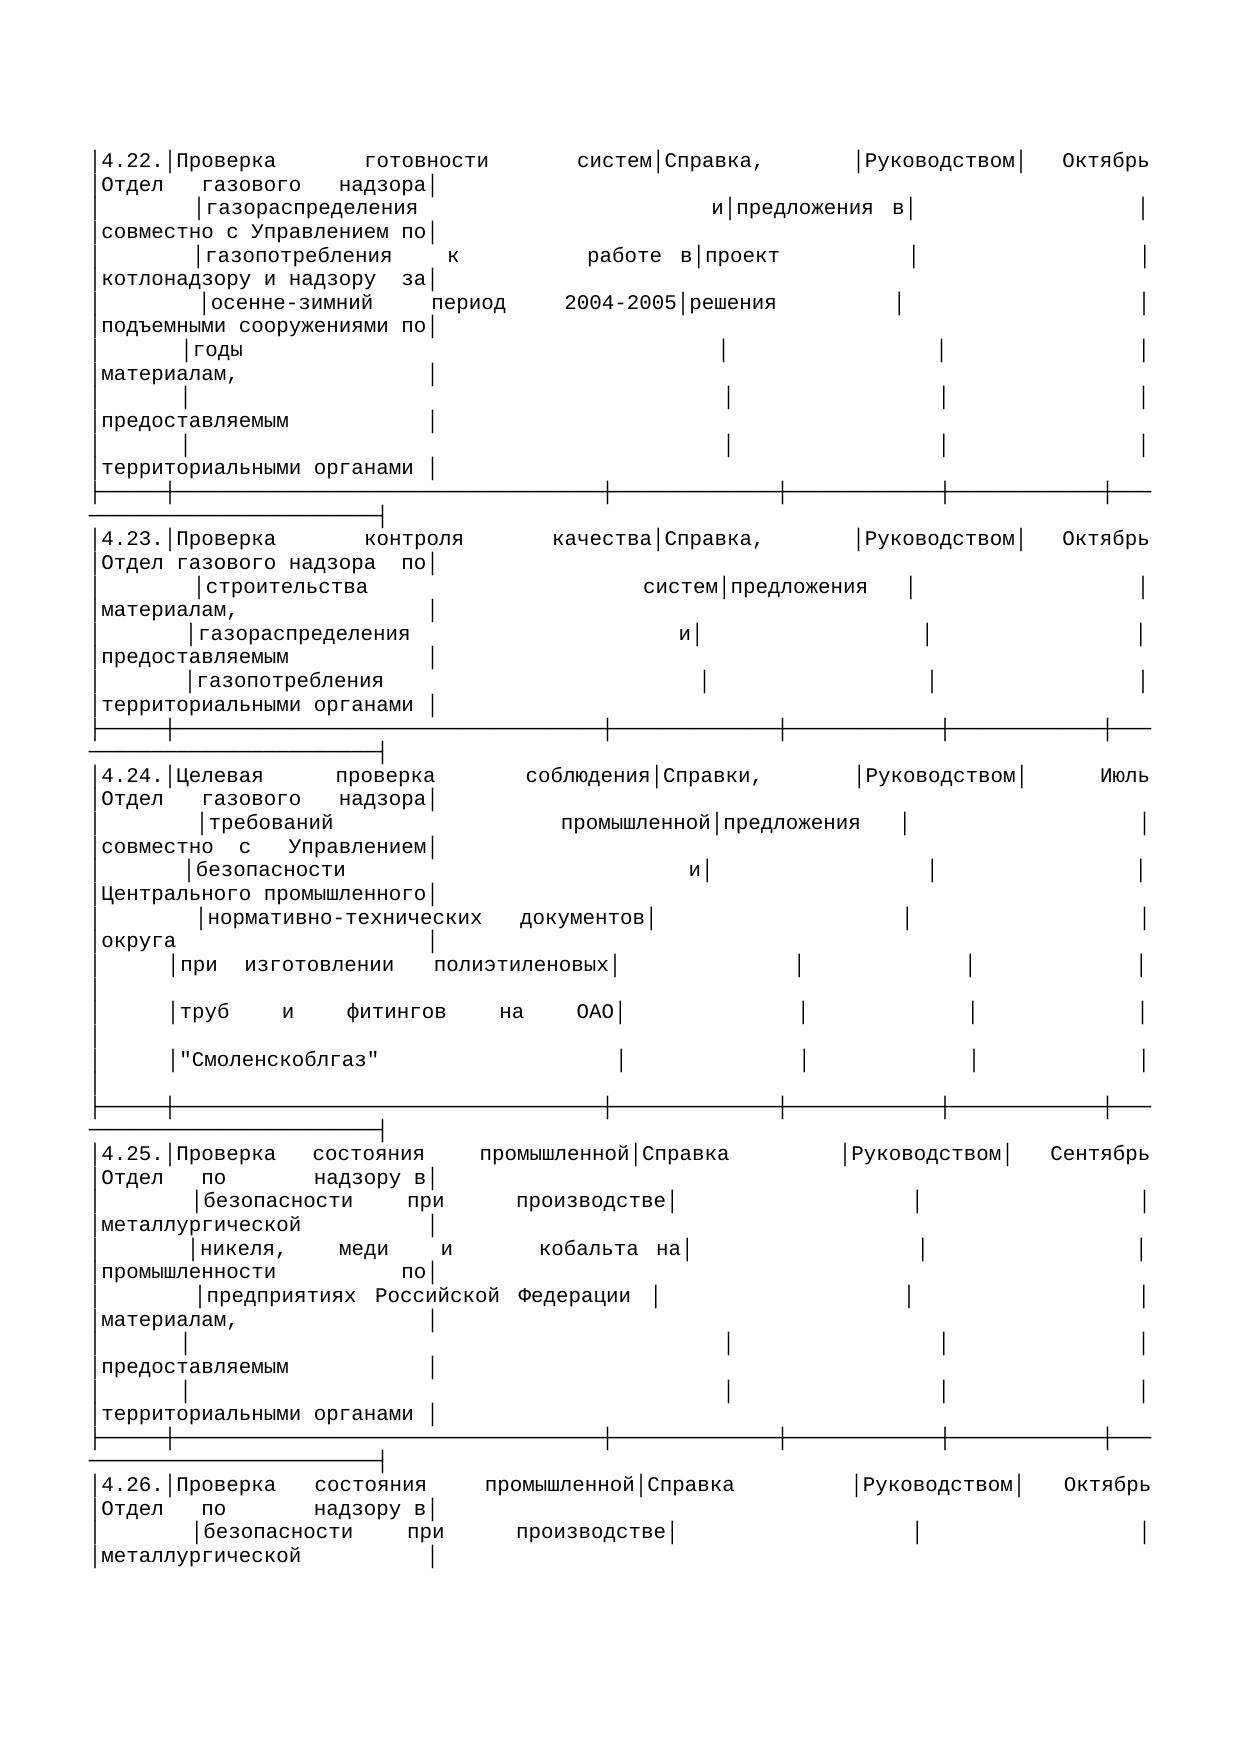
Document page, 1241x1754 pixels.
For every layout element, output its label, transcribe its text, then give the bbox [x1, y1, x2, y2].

text │ │безопасности и│ │ │ │Центрального промышленного│ [88, 859, 1152, 907]
text │ │безопасности при производстве│ │ │ │металлургической │ [88, 1521, 1152, 1569]
text │ │газораспределения и│предложения в│ │ │совместно с Управлением по│ [88, 197, 1152, 244]
text │ │ │ │ │ │территориальными органами │ [88, 1379, 1152, 1427]
text │ │предприятиях Российской Федерации │ │ │ │материалам, │ [88, 1285, 1152, 1332]
text │ │никеля, меди и кобальта на│ │ │ │промышленности по│ [88, 1238, 1152, 1285]
text │ │годы │ │ │ │материалам, │ [88, 339, 1152, 386]
text │ │при изготовлении полиэтиленовых│ │ │ │ │ [88, 954, 1152, 1001]
text │ │газораспределения и│ │ │ │предоставляемым │ [88, 623, 1152, 670]
text │4.25.│Проверка состояния промышленной│Справка │Руководством│ Сентябрь │Отдел по надзору в│ [88, 1143, 1152, 1190]
text │ │"Смоленскоблгаз" │ │ │ │ │ [88, 1048, 1152, 1096]
text ├─────┼──────────────────────────────────┼─────────────┼────────────┼────────────┼──────────────────────────┤ [88, 717, 1152, 765]
text │4.24.│Целевая проверка соблюдения│Справки, │Руководством│ Июль │Отдел газового надзора│ [88, 765, 1152, 812]
text │ │труб и фитингов на ОАО│ │ │ │ │ [88, 1001, 1152, 1048]
text │ │нормативно-технических документов│ │ │ │округа │ [88, 907, 1152, 954]
text │4.26.│Проверка состояния промышленной│Справка │Руководством│ Октябрь │Отдел по надзору в│ [88, 1474, 1152, 1521]
text │ │безопасности при производстве│ │ │ │металлургической │ [88, 1190, 1152, 1238]
text │ │газопотребления к работе в│проект │ │ │котлонадзору и надзору за│ [88, 244, 1152, 292]
text │4.22.│Проверка готовности систем│Справка, │Руководством│ Октябрь │Отдел газового надзора│ [88, 150, 1152, 197]
text ├─────┼──────────────────────────────────┼─────────────┼────────────┼────────────┼──────────────────────────┤ [88, 1427, 1152, 1474]
text │ │ │ │ │ │предоставляемым │ [88, 1332, 1152, 1379]
text ├─────┼──────────────────────────────────┼─────────────┼────────────┼────────────┼──────────────────────────┤ [88, 1096, 1152, 1143]
text │ │строительства систем│предложения │ │ │материалам, │ [88, 576, 1152, 623]
text │ │ │ │ │ │предоставляемым │ [88, 386, 1152, 434]
text │4.23.│Проверка контроля качества│Справка, │Руководством│ Октябрь │Отдел газового надзора по│ [88, 528, 1152, 576]
text │ │осенне-зимний период 2004-2005│решения │ │ │подъемными сооружениями по│ [88, 292, 1152, 339]
text │ │ │ │ │ │территориальными органами │ [88, 434, 1152, 481]
text │ │требований промышленной│предложения │ │ │совместно с Управлением│ [88, 812, 1152, 859]
text │ │газопотребления │ │ │ │территориальными органами │ [88, 670, 1152, 717]
text ├─────┼──────────────────────────────────┼─────────────┼────────────┼────────────┼──────────────────────────┤ [88, 481, 1152, 528]
